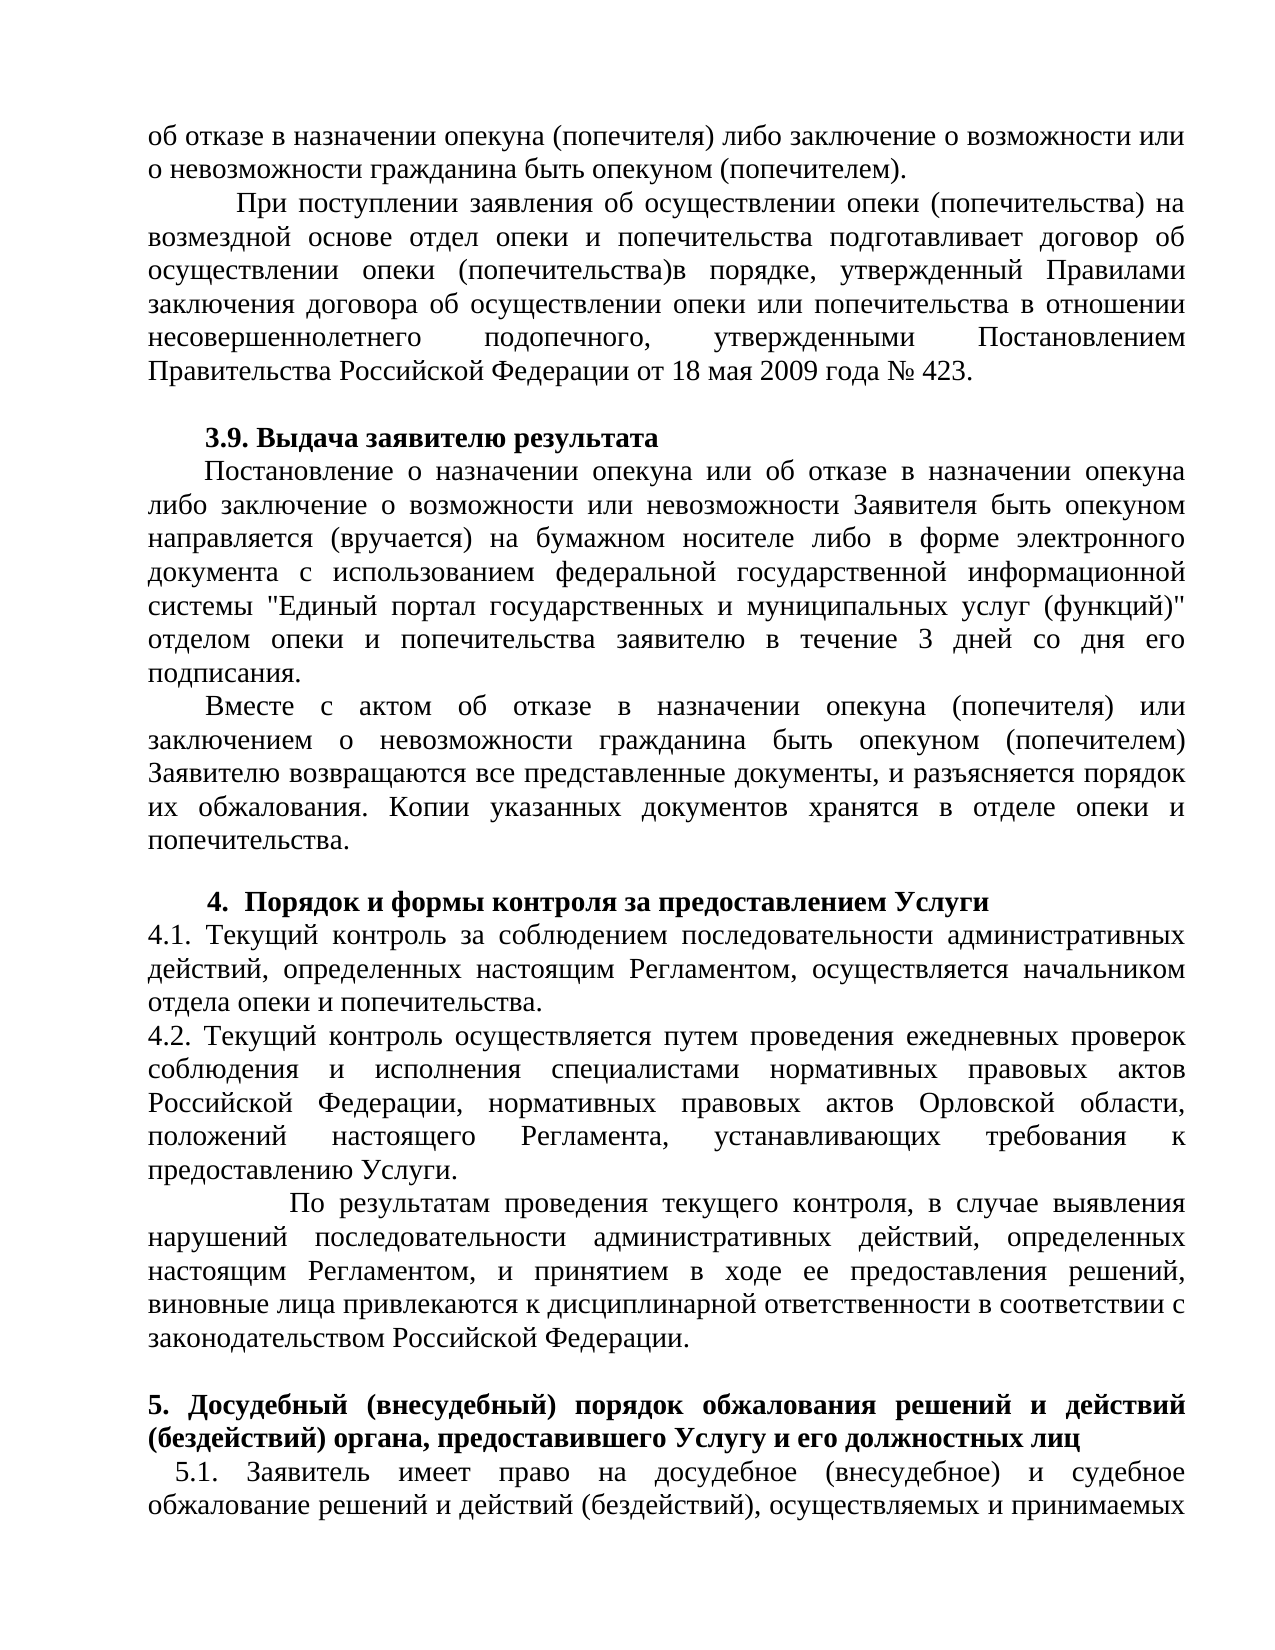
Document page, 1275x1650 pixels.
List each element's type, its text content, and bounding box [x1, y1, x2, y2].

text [148, 1454, 1186, 1521]
text Постановление о назначении опекуна или об отказе в назначении опекуна либо заключение о возможности или невозможности Заявителя быть опекуном направляется (вручается) на бумажном носителе либо в форме электронного документа с использованием федеральной государственной информационной системы "Единый портал государственных и муниципальных услуг (функций)" отделом опеки и попечительства заявителю в течение 3 дней со дня его подписания. [148, 453, 1186, 688]
text 5. Досудебный (внесудебный) порядок обжалования решений и действий (бездействий) органа, предоставившего Услугу и его должностных лиц [148, 1387, 1186, 1454]
list Порядок и формы контроля за предоставлением Услуги [207, 884, 1186, 917]
text При поступлении заявления об осуществлении опеки (попечительства) на возмездной основе отдел опеки и попечительства подготавливает договор об осуществлении опеки (попечительства)в порядке, утвержденный Правилами заключения договора об осуществлении опеки или попечительства в отношении несовершеннолетнего подопечного, утвержденными Постановлением Правительства Российской Федерации от 18 мая 2009 года № 423. [148, 185, 1186, 386]
text 4.2. Текущий контроль осуществляется путем проведения ежедневных проверок соблюдения и исполнения специалистами нормативных правовых актов Российской Федерации, нормативных правовых актов Орловской области, положений настоящего Регламента, устанавливающих требования к предоставлению Услуги. [148, 1018, 1186, 1186]
text По результатам проведения текущего контроля, в случае выявления нарушений последовательности административных действий, определенных настоящим Регламентом, и принятием в ходе ее предоставления решений, виновные лица привлекаются к дисциплинарной ответственности в соответствии с законодательством Российской Федерации. [148, 1186, 1186, 1353]
text Вместе с актом об отказе в назначении опекуна (попечителя) или заключением о невозможности гражданина быть опекуном (попечителем) Заявителю возвращаются все представленные документы, и разъясняется порядок их обжалования. Копии указанных документов хранятся в отделе опеки и попечительства. [148, 688, 1186, 856]
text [148, 118, 1186, 185]
text 4.1. Текущий контроль за соблюдением последовательности административных действий, определенных настоящим Регламентом, осуществляется начальником отдела опеки и попечительства. [148, 917, 1186, 1018]
text 3.9. Выдача заявителю результата [148, 420, 1186, 453]
